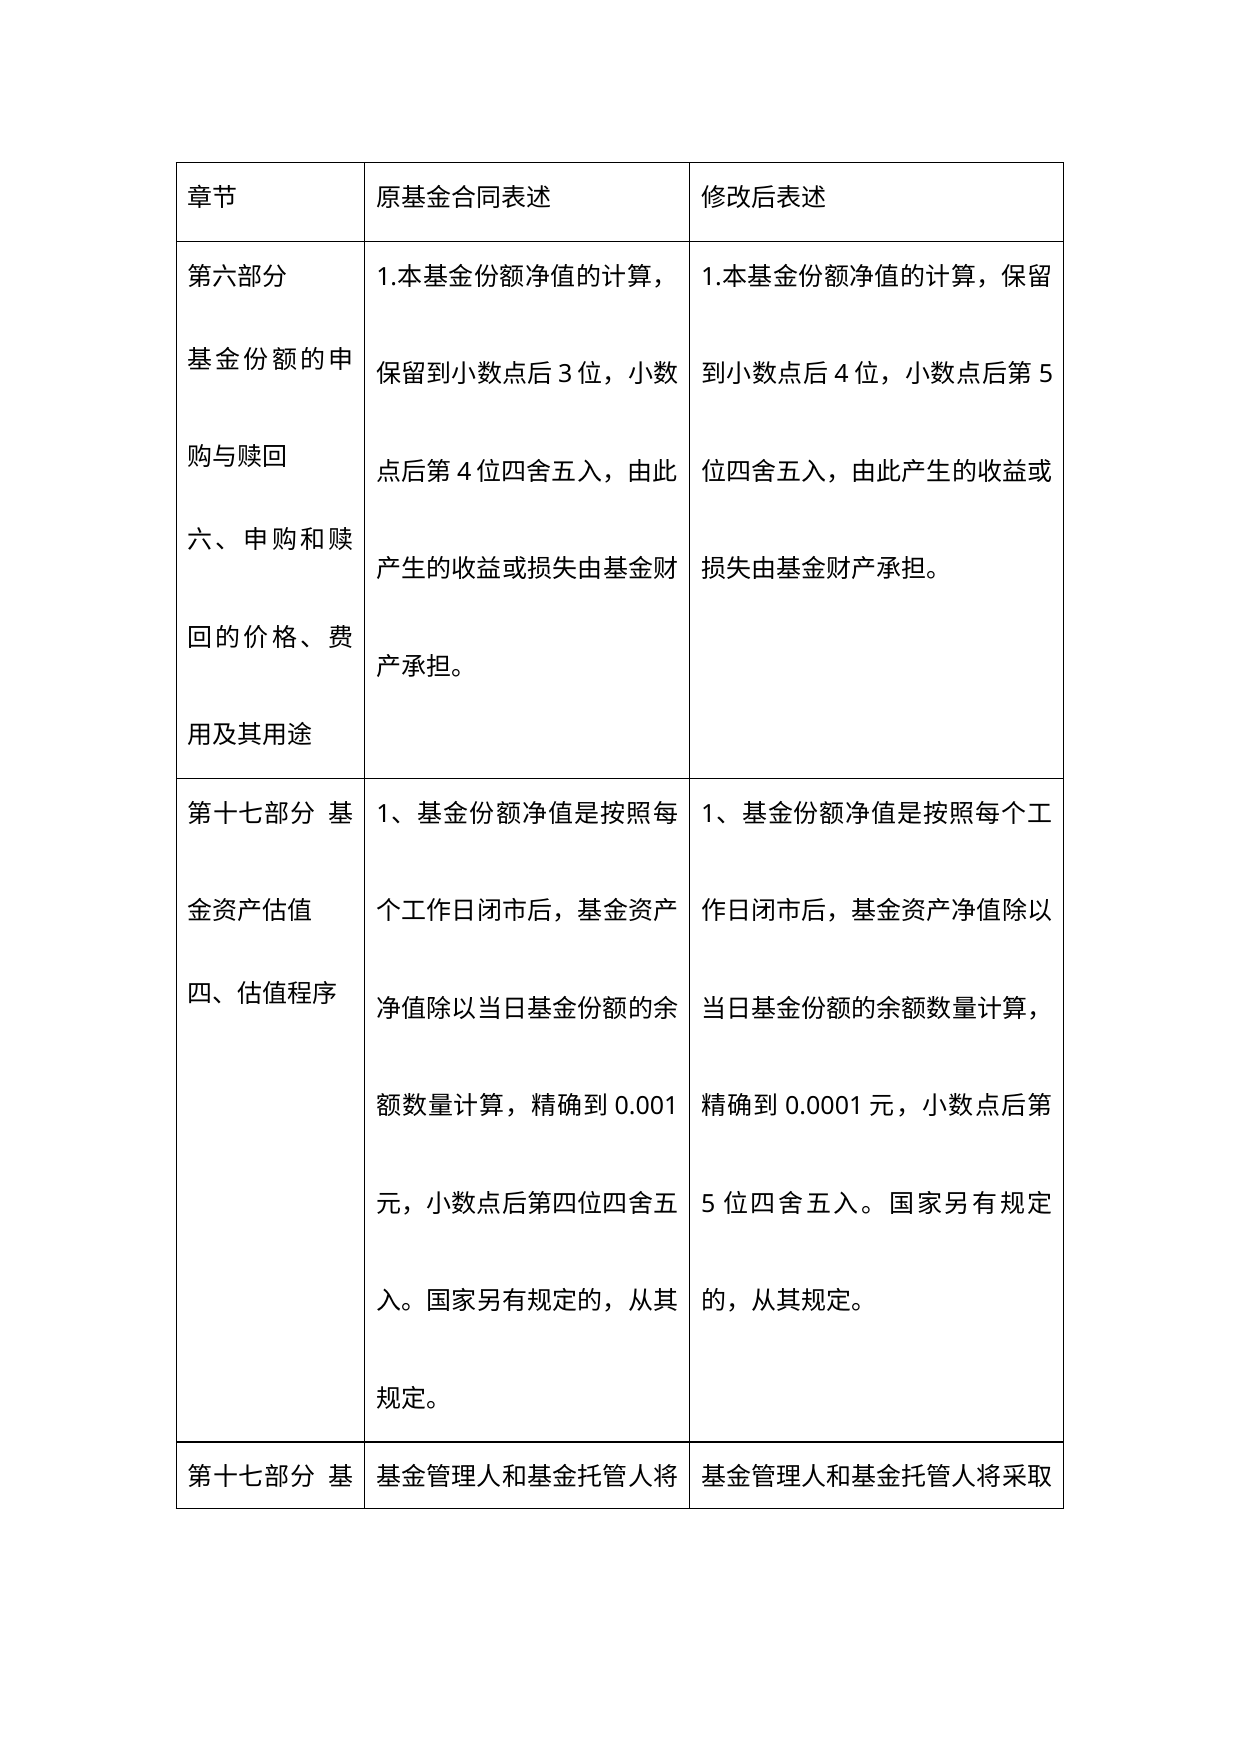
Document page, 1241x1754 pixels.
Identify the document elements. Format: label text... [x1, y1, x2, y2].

table_cell 1、基金份额净值是按照每个工作日闭市后，基金资产净值除以当日基金份额的余额数量计算，精确到0.001元，小数点后第四位四舍五入。国家另有规定的，从其规定。 [365, 779, 689, 1441]
table_cell 1.本基金份额净值的计算，保留到小数点后4位，小数点后第5位四舍五入，由此产生的收益或损失由基金财产承担。 [690, 242, 1063, 778]
table_header 修改后表述 [690, 163, 1063, 241]
table_header 章节 [177, 163, 364, 241]
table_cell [365, 1443, 689, 1507]
table_cell 第六部分 基金份额的申购与赎回 六、申购和赎回的价格、费用及其用途 [177, 242, 364, 778]
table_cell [177, 1443, 364, 1507]
table_header 原基金合同表述 [365, 163, 689, 241]
table_cell 第十七部分 基金资产估值 四、估值程序 [177, 779, 364, 1441]
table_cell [690, 1443, 1063, 1507]
table_cell 1、基金份额净值是按照每个工作日闭市后，基金资产净值除以当日基金份额的余额数量计算，精确到0.0001元，小数点后第5位四舍五入。国家另有规定的，从其规定。 [690, 779, 1063, 1441]
table_cell 1.本基金份额净值的计算，保留到小数点后3位，小数点后第4位四舍五入，由此产生的收益或损失由基金财产承担。 [365, 242, 689, 778]
